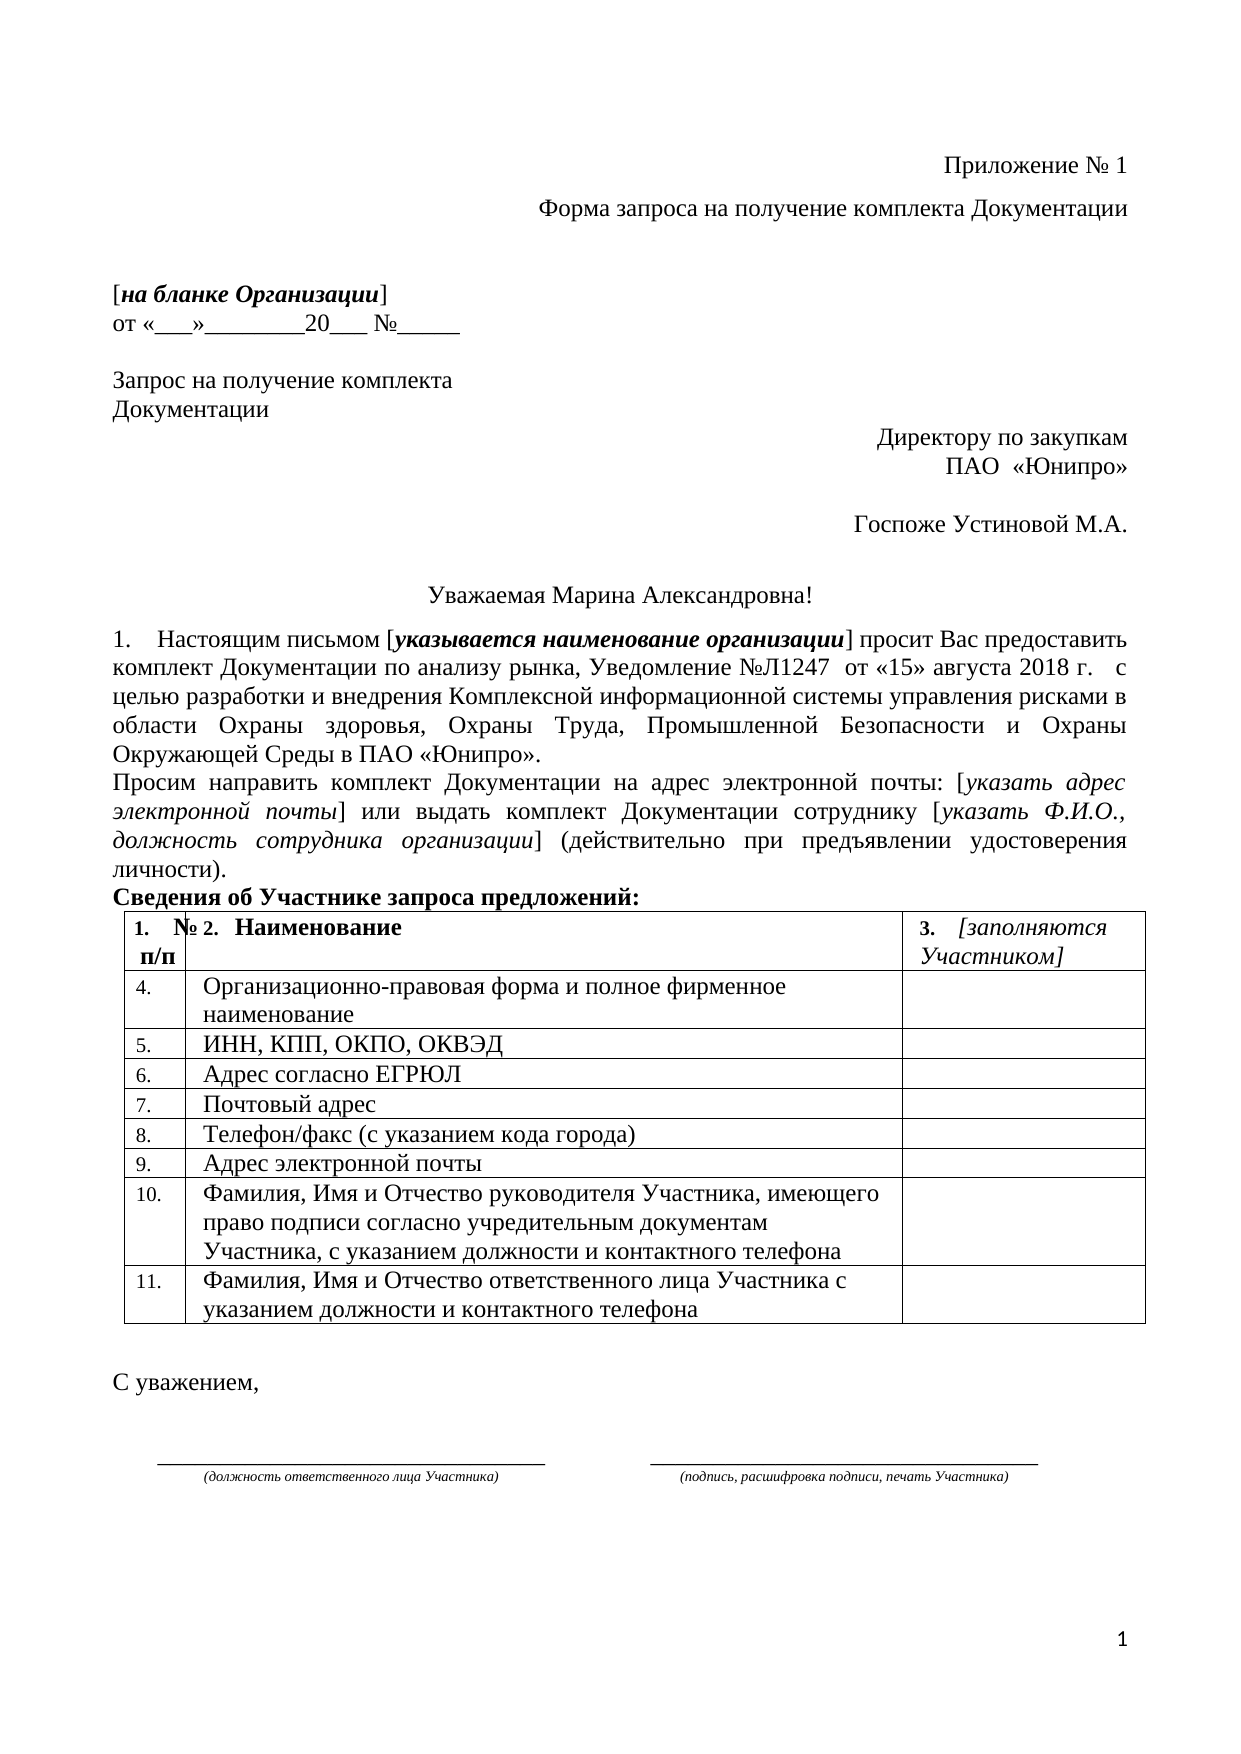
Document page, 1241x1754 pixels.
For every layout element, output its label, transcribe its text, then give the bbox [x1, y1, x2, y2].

table_header № п/п [125, 912, 185, 970]
table_cell Адрес электронной почты [186, 1149, 902, 1177]
text ПАО «Юнипро» [112, 451, 1128, 480]
table_cell [903, 1059, 1145, 1088]
text Сведения об Участнике запроса предложений: [112, 882, 1128, 911]
text [на бланке Организации] [112, 279, 1128, 308]
table_cell [125, 1149, 185, 1177]
table_cell Почтовый адрес [186, 1089, 902, 1118]
table_cell Фамилия, Имя и Отчество руководителя Участника, имеющего право подписи согласно учредительным документам Участника, с указанием должности и контактного телефона [186, 1178, 902, 1264]
table_header [заполняются Участником] [903, 912, 1145, 970]
table_cell [903, 1178, 1145, 1264]
text Форма запроса на получение комплекта Документации [112, 193, 1128, 222]
text от «___»________20___ №_____ [112, 308, 1128, 337]
table_cell [903, 1089, 1145, 1118]
table_cell [125, 1059, 185, 1088]
table_header _______________________________ (подпись, расшифровка подписи, печать Участника) [592, 1410, 1098, 1497]
table_cell [125, 1089, 185, 1118]
text Госпоже Устиновой М.А. [659, 509, 1128, 537]
table_cell ИНН, КПП, ОКПО, ОКВЭД [186, 1029, 902, 1058]
list Настоящим письмом [указывается наименование организации] просит Вас предоставить комплект Документации по анализу рынка, Уведомление №Л1247 от «15» августа 2018 г. с целью разработки и внедрения Комплексной информационной системы управления рисками в области Охраны здоровья, Охраны Труда, Промышленной Безопасности и Охраны Окружающей Среды в ПАО «Юнипро». [112, 624, 1128, 767]
text Приложение № 1 [112, 150, 1128, 179]
table_cell [125, 1029, 185, 1058]
table_cell [125, 1178, 185, 1264]
table_cell [125, 1119, 185, 1147]
text С уважением, [112, 1367, 1128, 1396]
text Уважаемая Марина Александровна! [112, 581, 1128, 609]
text Директору по закупкам [659, 422, 1128, 451]
table_cell [903, 971, 1145, 1028]
table_cell [903, 1029, 1145, 1058]
text Просим направить комплект Документации на адрес электронной почты: [указать адрес электронной почты] или выдать комплект Документации сотруднику [указать Ф.И.О., должность сотрудника организации] (действительно при предъявлении удостоверения личности). [112, 767, 1128, 882]
table_header Наименование [186, 912, 902, 970]
table_cell [125, 971, 185, 1028]
table_cell [903, 1149, 1145, 1177]
table_cell [125, 1266, 185, 1323]
table_cell [903, 1266, 1145, 1323]
table_cell Организационно-правовая форма и полное фирменное наименование [186, 971, 902, 1028]
table_cell Телефон/факс (с указанием кода города) [186, 1119, 902, 1147]
table_cell Адрес согласно ЕГРЮЛ [186, 1059, 902, 1088]
text Запрос на получение комплекта [112, 365, 1128, 394]
table_cell Фамилия, Имя и Отчество ответственного лица Участника с указанием должности и контактного телефона [186, 1266, 902, 1323]
text Документации [112, 394, 1128, 422]
table_header _______________________________ (должность ответственного лица Участника) [113, 1410, 592, 1497]
table_cell [903, 1119, 1145, 1147]
